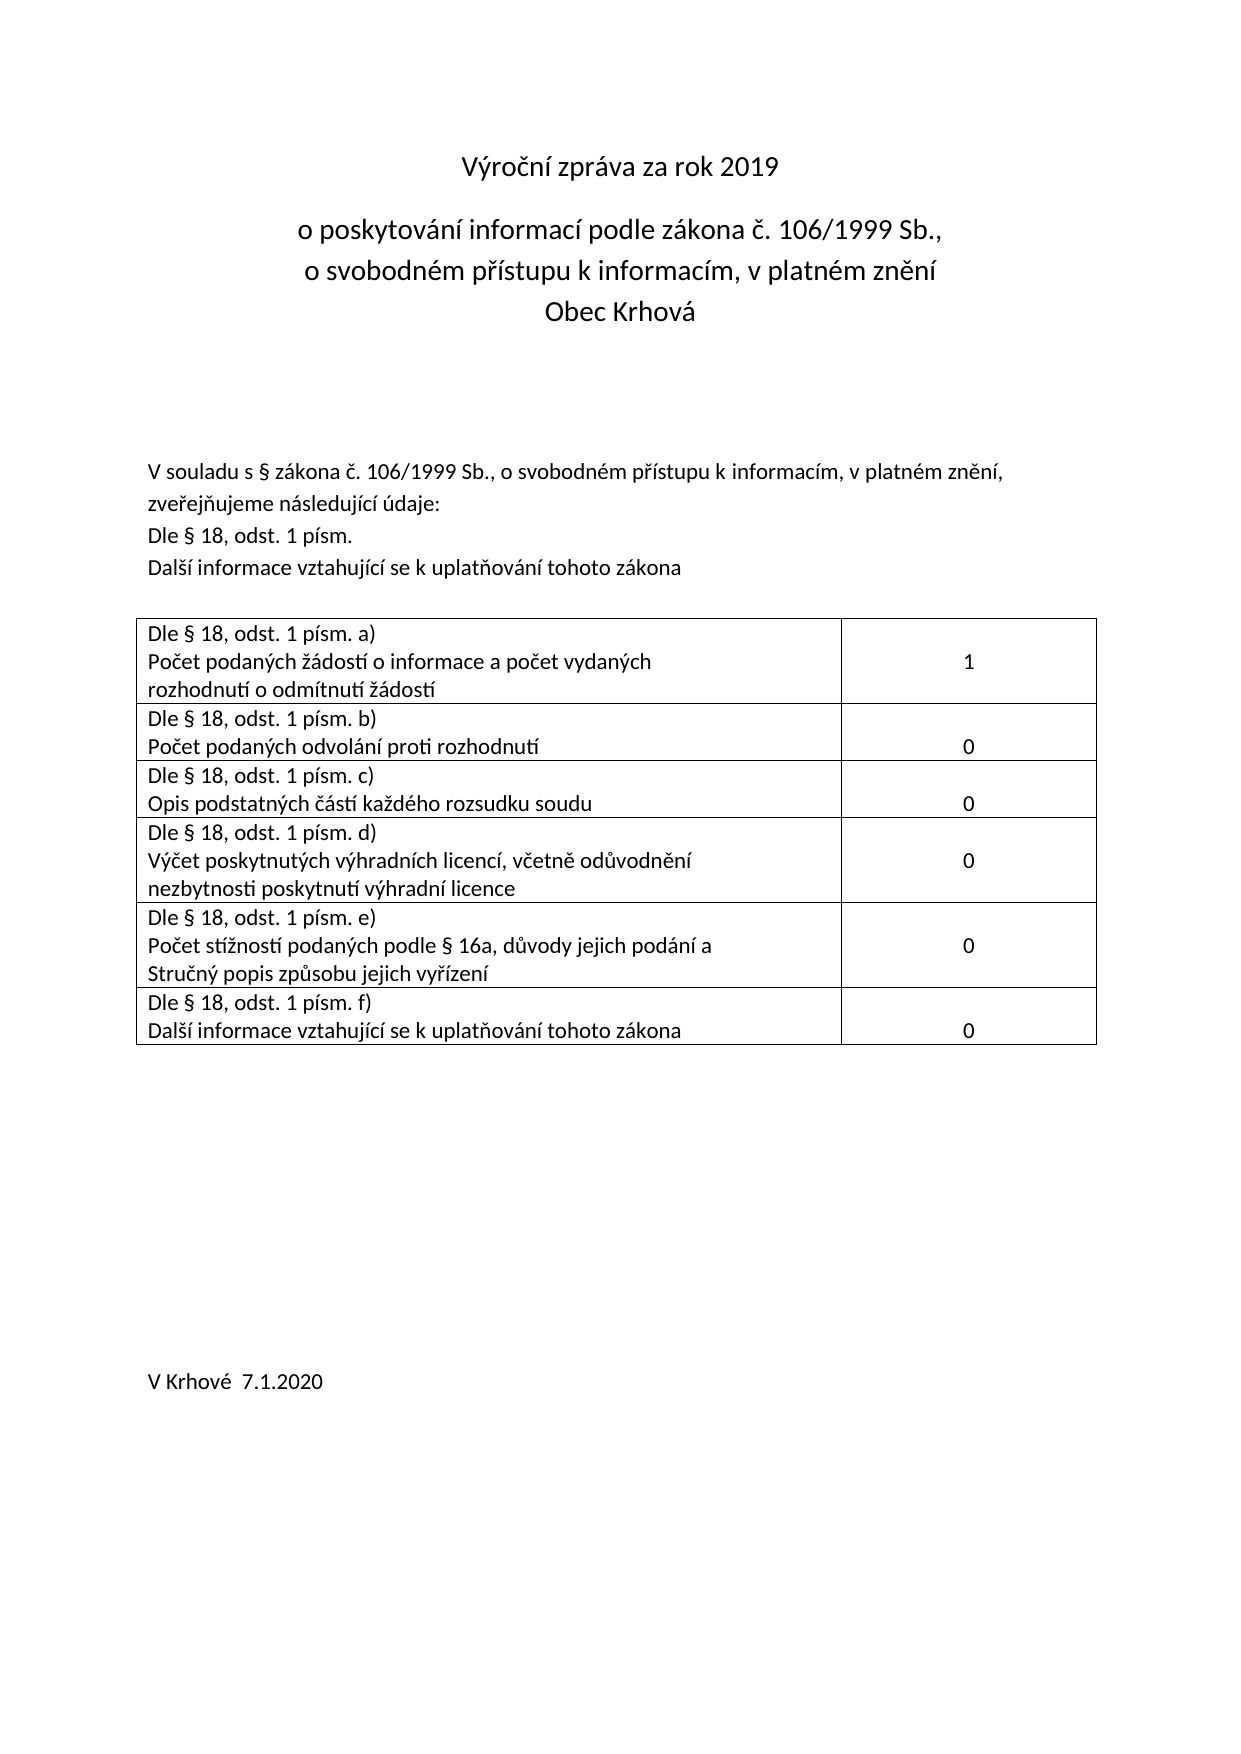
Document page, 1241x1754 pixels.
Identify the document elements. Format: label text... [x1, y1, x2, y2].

table_cell Dle § 18, odst. 1 písm. e) Počet stížností podaných podle § 16a, důvody jejich podání a Stručný popis způsobu jejich vyřízení [137, 903, 841, 987]
table_cell 0 [842, 903, 1096, 987]
table_cell 0 [842, 704, 1096, 760]
table_cell Dle § 18, odst. 1 písm. b) Počet podaných odvolání proti rozhodnutí [137, 704, 841, 760]
table_cell Dle § 18, odst. 1 písm. d) Výčet poskytnutých výhradních licencí, včetně odůvodnění nezbytnosti poskytnutí výhradní licence [137, 818, 841, 902]
table_cell Dle § 18, odst. 1 písm. f) Další informace vztahující se k uplatňování tohoto zákona [137, 988, 841, 1044]
text Výroční zpráva za rok 2019 [148, 148, 1093, 183]
table_cell 0 [842, 988, 1096, 1044]
text V Krhové 7.1.2020 [148, 1367, 1093, 1395]
text o poskytování informací podle zákona č. 106/1999 Sb., [148, 211, 1093, 247]
text Další informace vztahující se k uplatňování tohoto zákona [148, 553, 1093, 581]
table_cell 0 [842, 818, 1096, 902]
text Obec Krhová [148, 293, 1093, 329]
table_cell Dle § 18, odst. 1 písm. c) Opis podstatných částí každého rozsudku soudu [137, 761, 841, 817]
table_cell 0 [842, 761, 1096, 817]
text Dle § 18, odst. 1 písm. [148, 521, 1093, 549]
table_header Dle § 18, odst. 1 písm. a) Počet podaných žádostí o informace a počet vydaných rozhodnutí o odmítnutí žádostí [137, 619, 841, 703]
table_header 1 [842, 619, 1096, 703]
text V souladu s § zákona č. 106/1999 Sb., o svobodném přístupu k informacím, v platném znění, zveřejňujeme následující údaje: [148, 457, 1093, 517]
text o svobodném přístupu k informacím, v platném znění [148, 252, 1093, 288]
